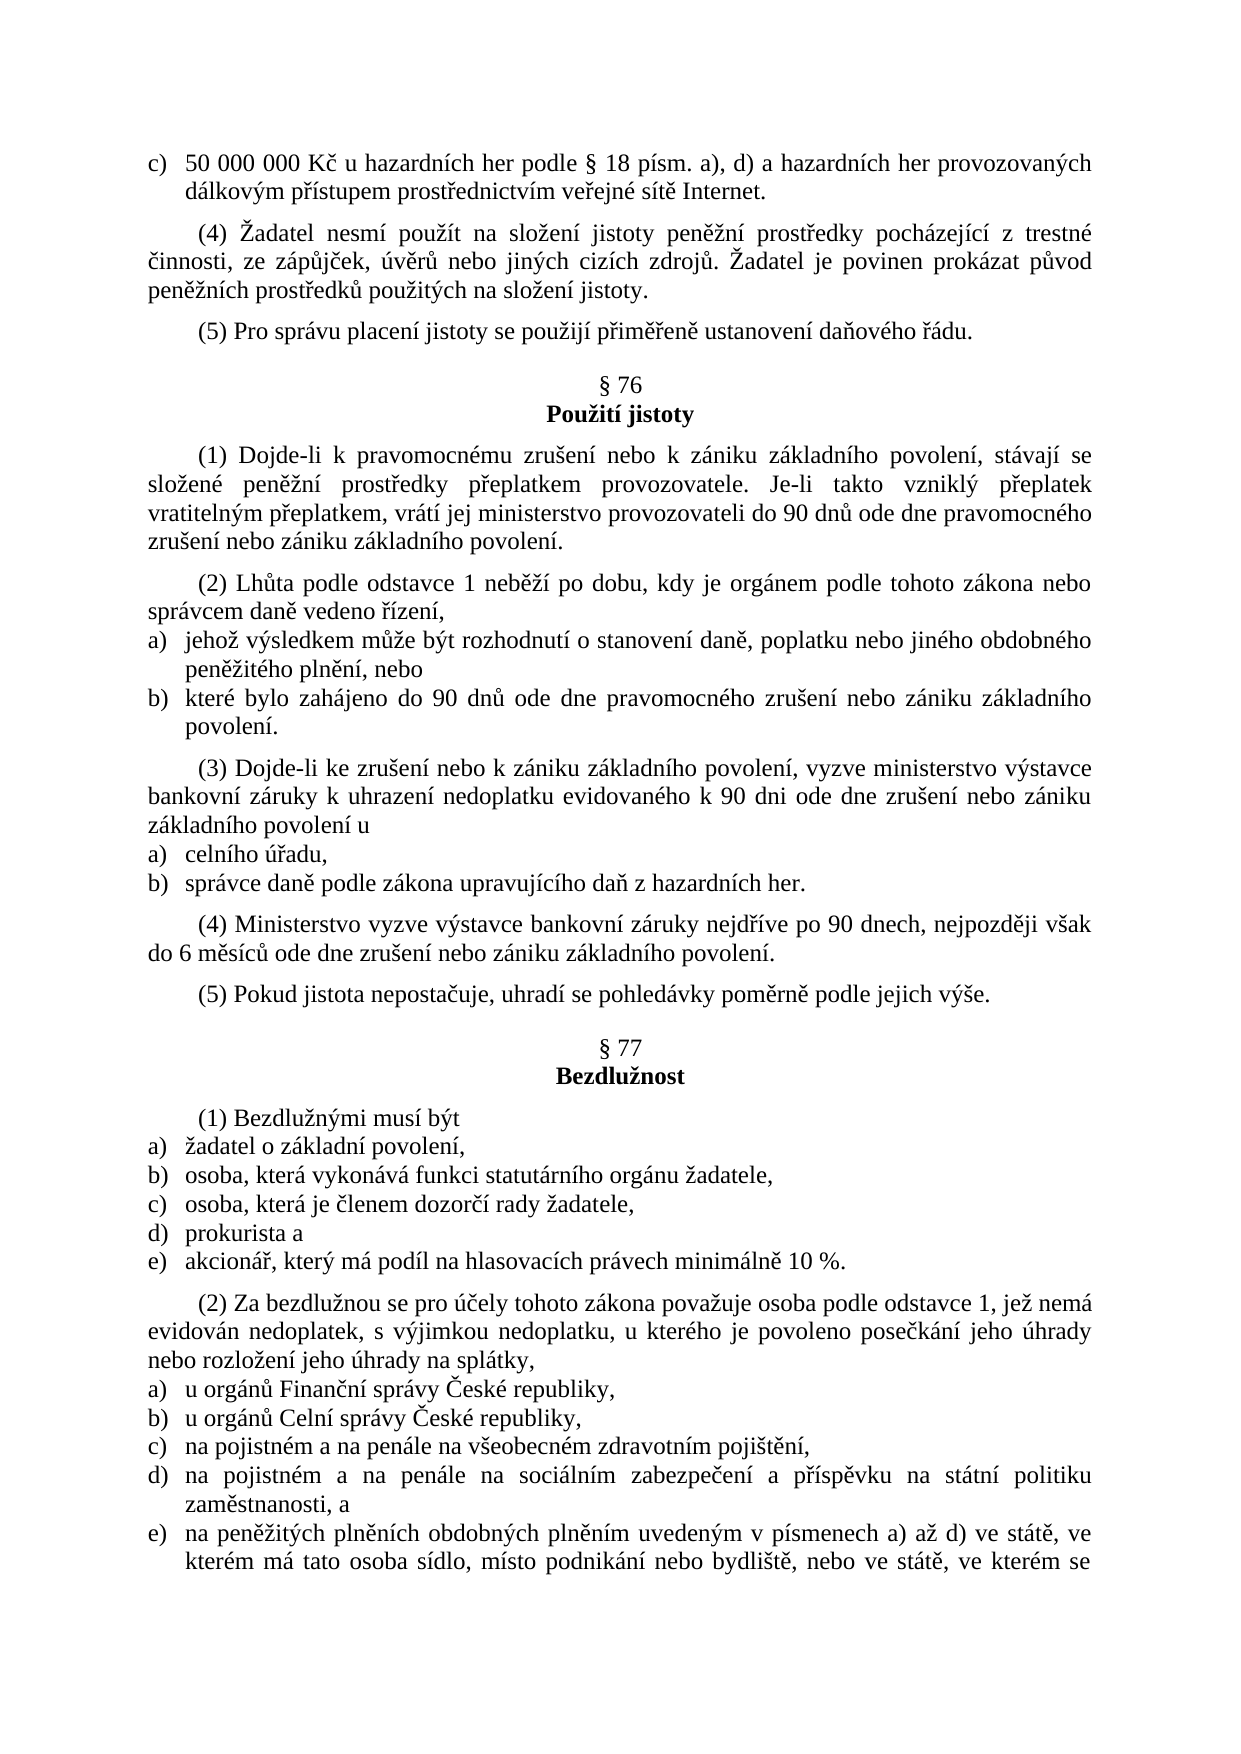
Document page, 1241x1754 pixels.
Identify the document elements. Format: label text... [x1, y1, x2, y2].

text § 77 Bezdlužnost [148, 1033, 1093, 1090]
text e) akcionář, který má podíl na hlasovacích právech minimálně 10 %. [148, 1246, 1093, 1275]
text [148, 1518, 1093, 1575]
text a) celního úřadu, [148, 839, 1093, 868]
text (4) Žadatel nesmí použít na složení jistoty peněžní prostředky pocházející z trestné činnosti, ze zápůjček, úvěrů nebo jiných cizích zdrojů. Žadatel je povinen prokázat původ peněžních prostředků použitých na složení jistoty. [148, 218, 1093, 304]
text (5) Pokud jistota nepostačuje, uhradí se pohledávky poměrně podle jejich výše. [148, 979, 1093, 1008]
text b) osoba, která vykonává funkci statutárního orgánu žadatele, [148, 1160, 1093, 1189]
text a) jehož výsledkem může být rozhodnutí o stanovení daně, poplatku nebo jiného obdobného peněžitého plnění, nebo [148, 625, 1093, 683]
text d) na pojistném a na penále na sociálním zabezpečení a příspěvku na státní politiku zaměstnanosti, a [148, 1460, 1093, 1518]
text (1) Dojde-li k pravomocnému zrušení nebo k zániku základního povolení, stávají se složené peněžní prostředky přeplatkem provozovatele. Je-li takto vzniklý přeplatek vratitelným přeplatkem, vrátí jej ministerstvo provozovateli do 90 dnů ode dne pravomocného zrušení nebo zániku základního povolení. [148, 440, 1093, 555]
text c) 50 000 000 Kč u hazardních her podle § 18 písm. a), d) a hazardních her provozovaných dálkovým přístupem prostřednictvím veřejné sítě Internet. [148, 148, 1093, 205]
text c) osoba, která je členem dozorčí rady žadatele, [148, 1189, 1093, 1218]
text (1) Bezdlužnými musí být [148, 1103, 1093, 1131]
text § 76 Použití jistoty [148, 370, 1093, 428]
text d) prokurista a [148, 1218, 1093, 1246]
text a) u orgánů Finanční správy České republiky, [148, 1374, 1093, 1403]
text b) u orgánů Celní správy České republiky, [148, 1403, 1093, 1431]
text a) žadatel o základní povolení, [148, 1131, 1093, 1160]
text (5) Pro správu placení jistoty se použijí přiměřeně ustanovení daňového řádu. [148, 316, 1093, 345]
text c) na pojistném a na penále na všeobecném zdravotním pojištění, [148, 1431, 1093, 1460]
text (2) Lhůta podle odstavce 1 neběží po dobu, kdy je orgánem podle tohoto zákona nebo správcem daně vedeno řízení, [148, 568, 1093, 625]
text (4) Ministerstvo vyzve výstavce bankovní záruky nejdříve po 90 dnech, nejpozději však do 6 měsíců ode dne zrušení nebo zániku základního povolení. [148, 909, 1093, 966]
text (2) Za bezdlužnou se pro účely tohoto zákona považuje osoba podle odstavce 1, jež nemá evidován nedoplatek, s výjimkou nedoplatku, u kterého je povoleno posečkání jeho úhrady nebo rozložení jeho úhrady na splátky, [148, 1288, 1093, 1374]
text b) které bylo zahájeno do 90 dnů ode dne pravomocného zrušení nebo zániku základního povolení. [148, 683, 1093, 740]
text (3) Dojde-li ke zrušení nebo k zániku základního povolení, vyzve ministerstvo výstavce bankovní záruky k uhrazení nedoplatku evidovaného k 90 dni ode dne zrušení nebo zániku základního povolení u [148, 753, 1093, 839]
text b) správce daně podle zákona upravujícího daň z hazardních her. [148, 868, 1093, 896]
